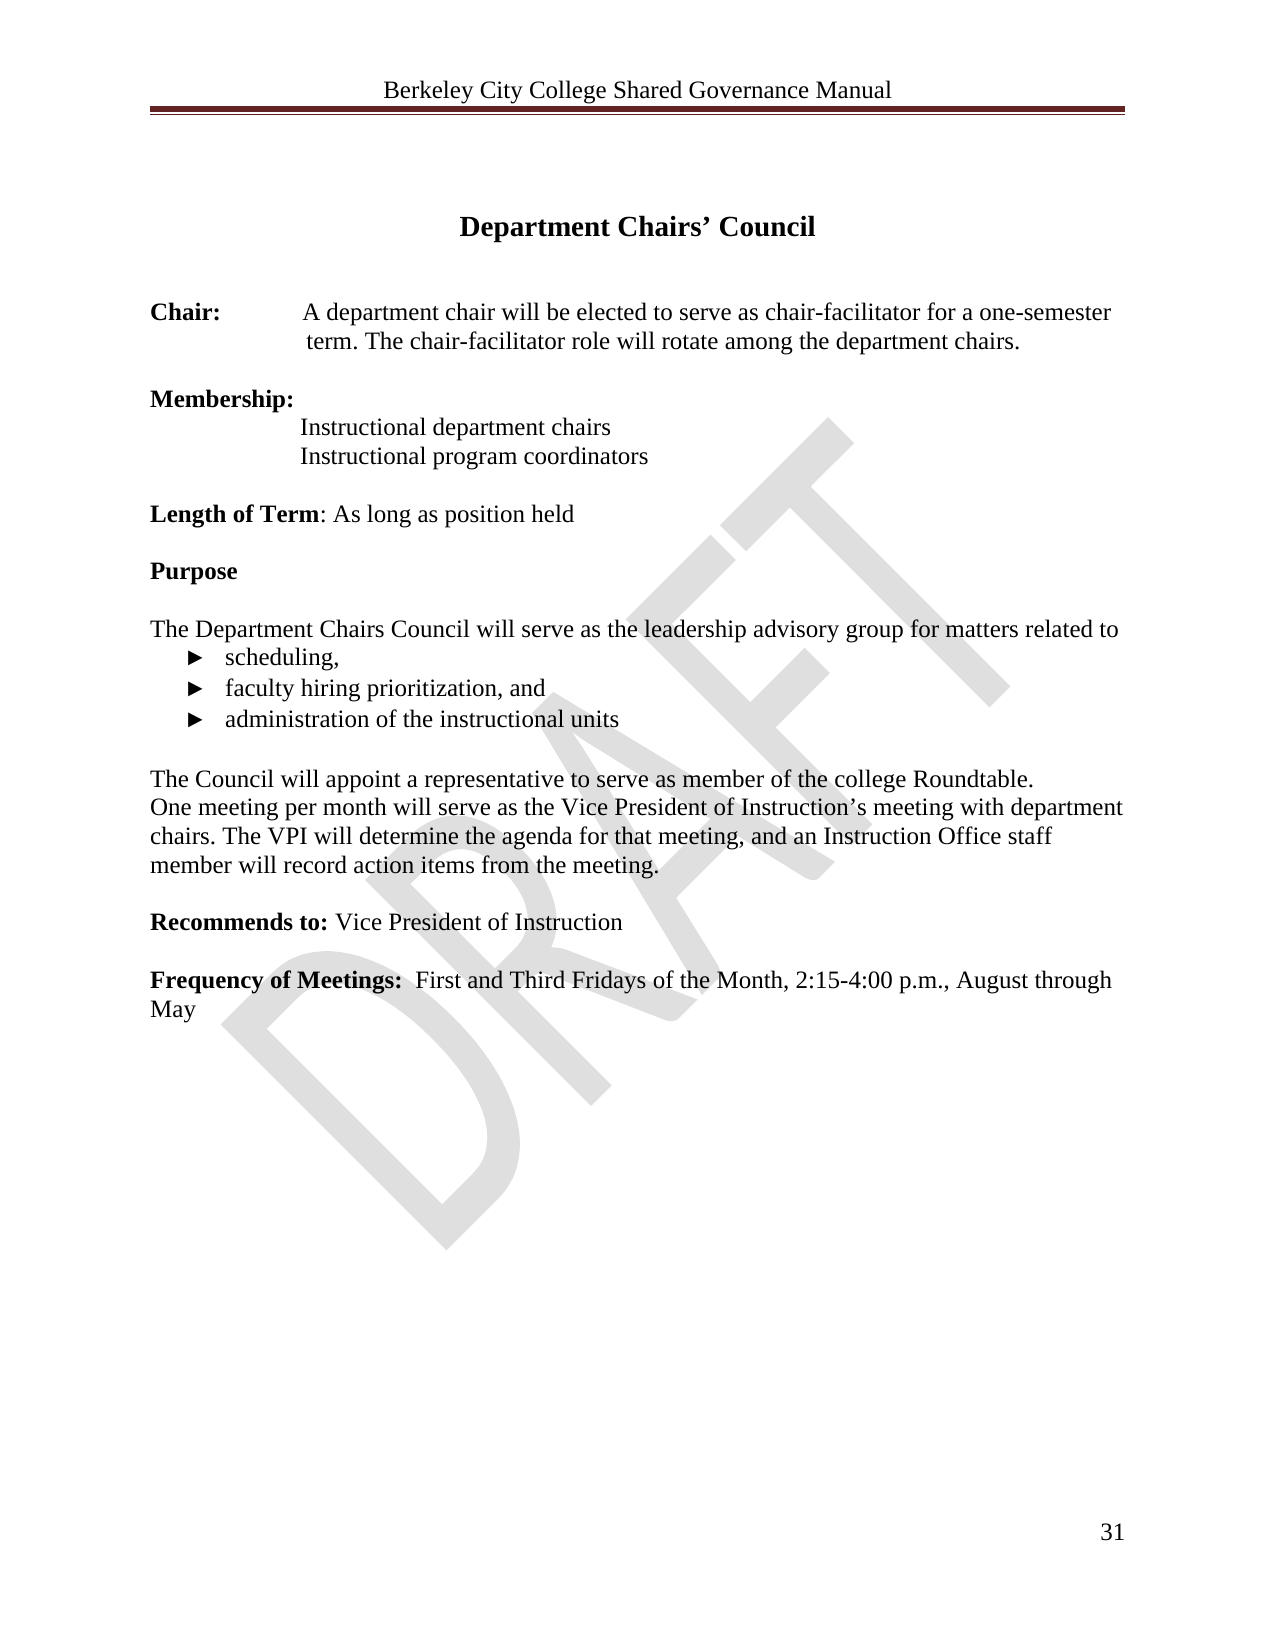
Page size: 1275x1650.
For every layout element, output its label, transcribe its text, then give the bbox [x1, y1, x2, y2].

text Instructional department chairs [225, 412, 1125, 441]
text Chair: A department chair will be elected to serve as chair-facilitator for a one-semester term. The chair-facilitator role will rotate among the department chairs. [150, 297, 1125, 355]
list faculty hiring prioritization, and [187, 673, 1125, 704]
text The Department Chairs Council will serve as the leadership advisory group for matters related to [150, 614, 1125, 642]
text Purpose [150, 556, 1125, 585]
text One meeting per month will serve as the Vice President of Instruction’s meeting with department chairs. The VPI will determine the agenda for that meeting, and an Instruction Office staff member will record action items from the meeting. [150, 792, 1125, 879]
text Recommends to: Vice President of Instruction [150, 907, 1125, 965]
list scheduling, [187, 642, 1125, 673]
text Department Chairs’ Council [150, 209, 1125, 243]
list administration of the instructional units [187, 704, 1125, 735]
text Length of Term: As long as position held [150, 499, 1125, 527]
text The Council will appoint a representative to serve as member of the college Roundtable. [150, 764, 1125, 792]
text Frequency of Meetings: First and Third Fridays of the Month, 2:15-4:00 p.m., August through May [150, 965, 1125, 1022]
text Membership: [150, 384, 1125, 412]
text Instructional program coordinators [225, 441, 1125, 499]
